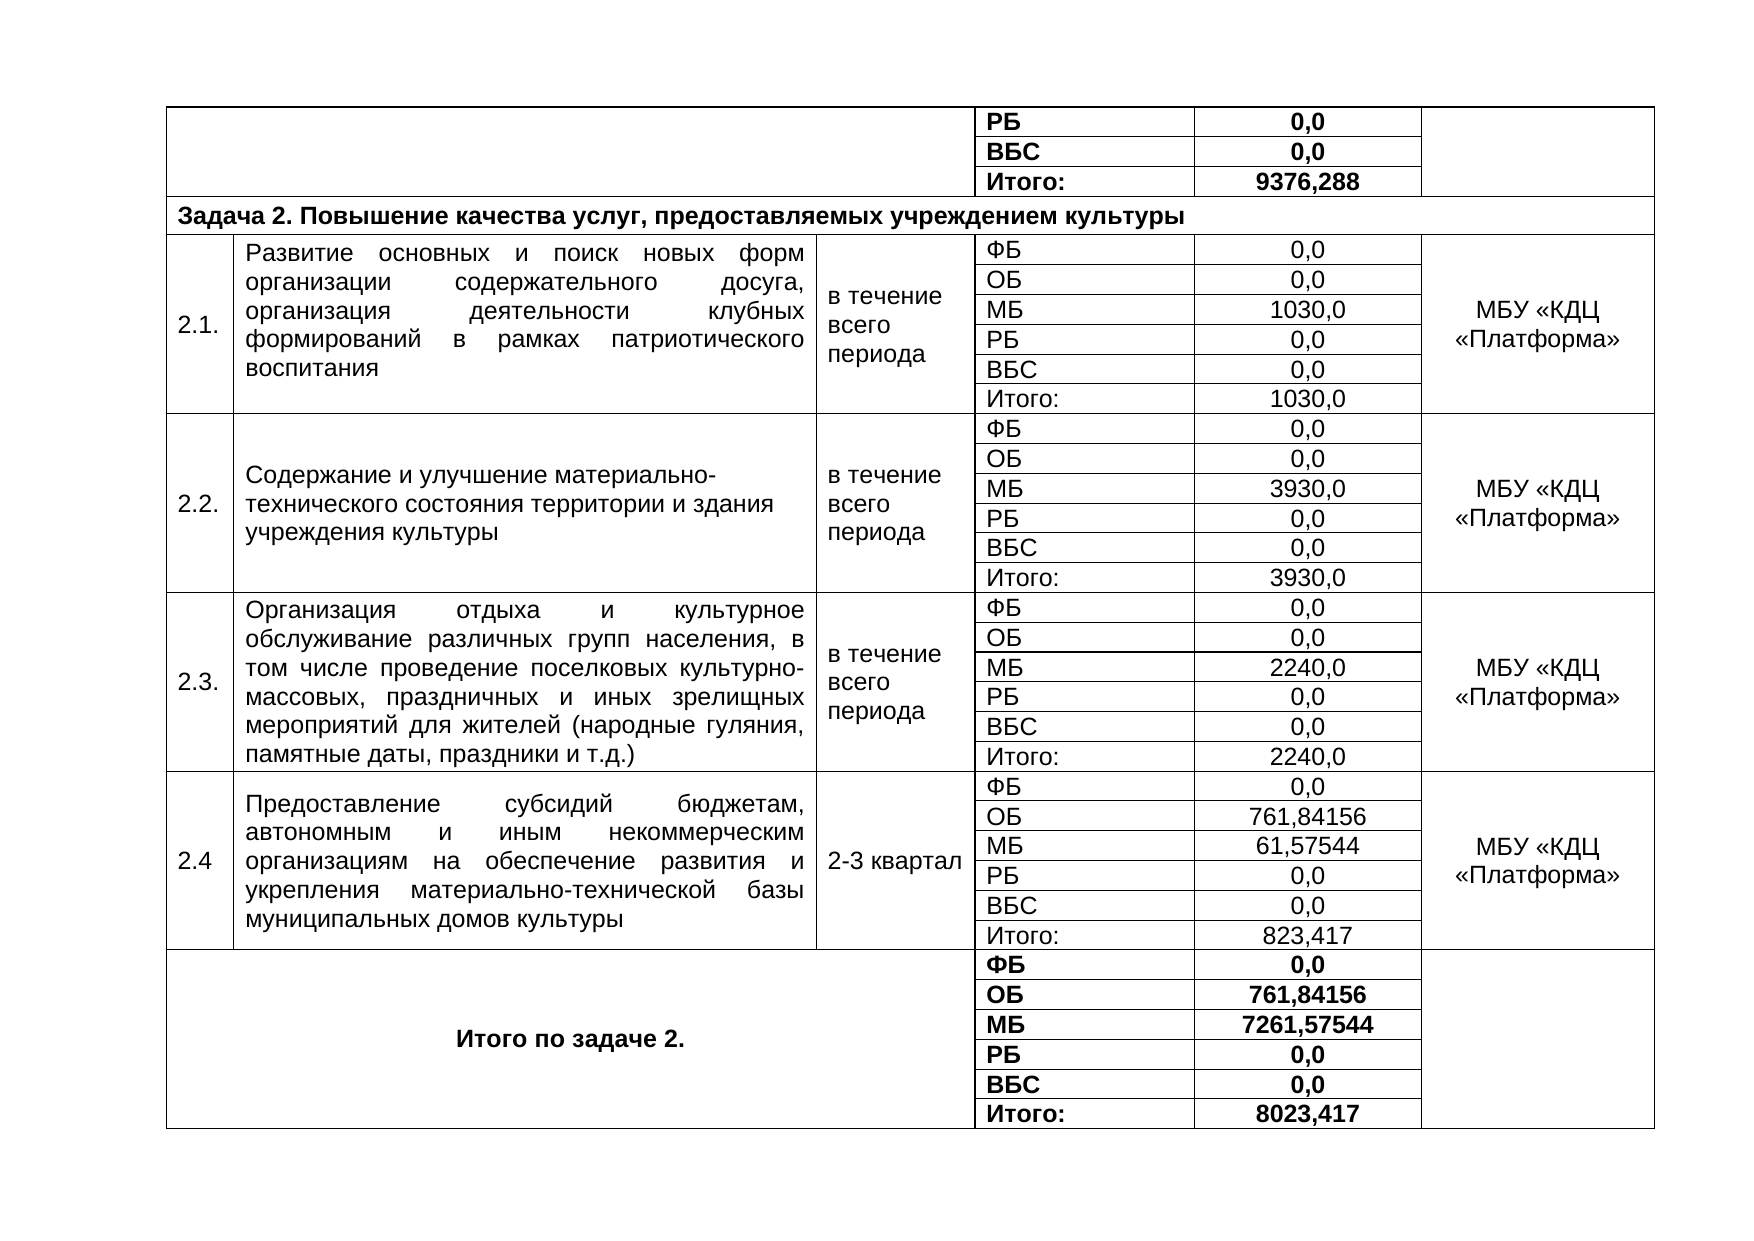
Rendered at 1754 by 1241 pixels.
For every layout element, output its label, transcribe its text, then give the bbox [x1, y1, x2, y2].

table_cell МБ [976, 831, 1194, 860]
table_cell 0,0 [1195, 623, 1421, 651]
table_cell 2-3 квартал [817, 772, 974, 949]
table_cell Итого: [976, 384, 1194, 413]
table_cell 0,0 [1195, 325, 1421, 353]
table_cell 0,0 [1195, 593, 1421, 622]
table_cell 0,0 [1195, 950, 1421, 979]
table_cell РБ [976, 325, 1194, 353]
table_cell 0,0 [1195, 861, 1421, 890]
table_cell 2240,0 [1195, 653, 1421, 681]
table_cell ФБ [976, 593, 1194, 622]
table_cell 2.2. [167, 414, 233, 592]
table_cell 823,417 [1195, 921, 1421, 949]
table_cell 0,0 [1195, 265, 1421, 294]
table_cell 0,0 [1195, 1040, 1421, 1068]
table_cell ВБС [976, 533, 1194, 562]
table_cell ВБС [976, 712, 1194, 741]
table_cell МБУ «КДЦ «Платформа» [1422, 235, 1654, 413]
table_cell 0,0 [1195, 414, 1421, 443]
table_cell Организация отдыха и культурное обслуживание различных групп населения, в том числе проведение поселковых культурно-массовых, праздничных и иных зрелищных мероприятий для жителей (народные гуляния, памятные даты, праздники и т.д.) [234, 593, 816, 771]
table_cell 0,0 [1195, 235, 1421, 264]
table_cell РБ [976, 108, 1194, 136]
table_cell 0,0 [1195, 891, 1421, 919]
table_cell 0,0 [1195, 533, 1421, 562]
table_cell 2.3. [167, 593, 233, 771]
table_cell 0,0 [1195, 504, 1421, 532]
table_cell Содержание и улучшение материально-технического состояния территории и здания учреждения культуры [234, 414, 816, 592]
table_cell 2240,0 [1195, 742, 1421, 771]
table_cell МБ [976, 295, 1194, 324]
table_cell 1030,0 [1195, 384, 1421, 413]
table_cell 761,84156 [1195, 801, 1421, 830]
table_cell МБ [976, 1010, 1194, 1039]
table_cell 0,0 [1195, 682, 1421, 711]
table_cell 0,0 [1195, 772, 1421, 800]
table_cell 3930,0 [1195, 563, 1421, 592]
table_cell 61,57544 [1195, 831, 1421, 860]
table_cell 2.4 [167, 772, 233, 949]
table_cell Задача 2. Повышение качества услуг, предоставляемых учреждением культуры [167, 197, 1654, 234]
table_cell 0,0 [1195, 712, 1421, 741]
table_cell ОБ [976, 623, 1194, 651]
table_cell Предоставление субсидий бюджетам, автономным и иным некоммерческим организациям на обеспечение развития и укрепления материально-технической базы муниципальных домов культуры [234, 772, 816, 949]
table_cell Итого: [976, 742, 1194, 771]
table_cell Итого по задаче 2. [167, 950, 974, 1128]
table_cell 0,0 [1195, 1070, 1421, 1098]
table_cell Итого: [976, 921, 1194, 949]
table_cell ВБС [976, 137, 1194, 166]
table_cell 9376,288 [1195, 167, 1421, 196]
table_cell РБ [976, 504, 1194, 532]
table_cell в течение всего периода [817, 593, 974, 771]
table_cell в течение всего периода [817, 235, 974, 413]
table_cell 0,0 [1195, 444, 1421, 473]
table_cell 0,0 [1195, 108, 1421, 136]
table_cell ОБ [976, 265, 1194, 294]
table_cell Итого: [976, 167, 1194, 196]
table_cell ВБС [976, 891, 1194, 919]
table_cell ВБС [976, 355, 1194, 383]
table_cell Итого: [976, 1099, 1194, 1128]
table_cell 761,84156 [1195, 980, 1421, 1009]
table_cell РБ [976, 861, 1194, 890]
table_cell МБУ «КДЦ «Платформа» [1422, 772, 1654, 949]
table_cell ВБС [976, 1070, 1194, 1098]
table_cell Развитие основных и поиск новых форм организации содержательного досуга, организация деятельности клубных формирований в рамках патриотического воспитания [234, 235, 816, 413]
table_cell 1030,0 [1195, 295, 1421, 324]
table_cell 7261,57544 [1195, 1010, 1421, 1039]
table_cell РБ [976, 682, 1194, 711]
table_cell Итого: [976, 563, 1194, 592]
table_cell ФБ [976, 414, 1194, 443]
table_cell 0,0 [1195, 355, 1421, 383]
table_cell 3930,0 [1195, 474, 1421, 502]
table_cell МБ [976, 653, 1194, 681]
table_cell [1422, 950, 1654, 1128]
table_cell в течение всего периода [817, 414, 974, 592]
table_cell МБУ «КДЦ «Платформа» [1422, 593, 1654, 771]
table_cell 0,0 [1195, 137, 1421, 166]
table_cell РБ [976, 1040, 1194, 1068]
table_cell МБУ «КДЦ «Платформа» [1422, 414, 1654, 592]
table_cell ФБ [976, 950, 1194, 979]
table_cell ОБ [976, 801, 1194, 830]
table_cell МБ [976, 474, 1194, 502]
table_cell ОБ [976, 444, 1194, 473]
table_cell 8023,417 [1195, 1099, 1421, 1128]
table_cell ФБ [976, 772, 1194, 800]
table_cell ОБ [976, 980, 1194, 1009]
table_cell ФБ [976, 235, 1194, 264]
table_cell 2.1. [167, 235, 233, 413]
